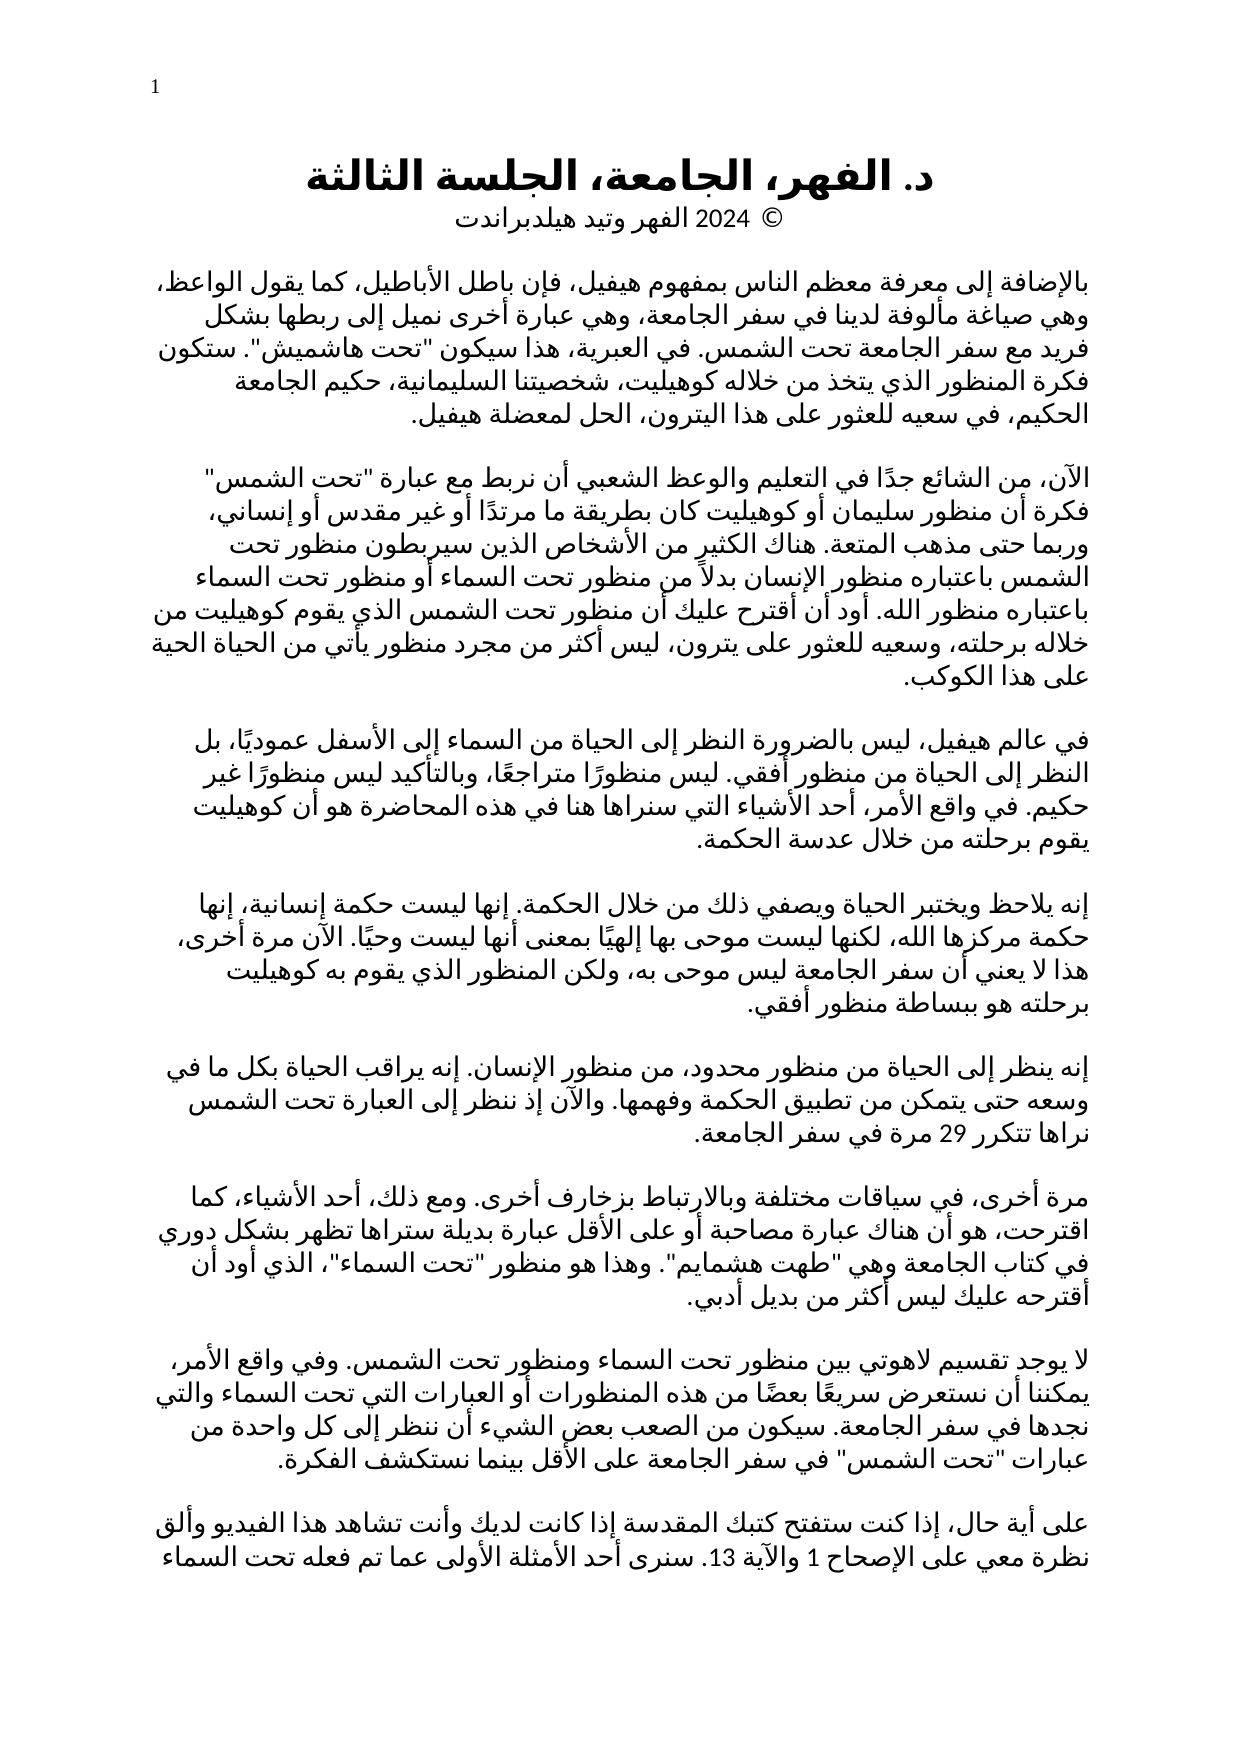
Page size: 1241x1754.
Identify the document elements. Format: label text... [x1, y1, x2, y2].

text في عالم هيفيل، ليس بالضرورة النظر إلى الحياة من السماء إلى الأسفل عموديًا، بل النظر إلى الحياة من منظور أفقي. ليس منظورًا متراجعًا، وبالتأكيد ليس منظورًا غير حكيم. في واقع الأمر، أحد الأشياء التي سنراها هنا في هذه المحاضرة هو أن كوهيليت يقوم برحلته من خلال عدسة الحكمة. [150, 723, 1090, 856]
text د. الفهر، الجامعة، الجلسة الثالثة [150, 150, 1090, 201]
text مرة أخرى، في سياقات مختلفة وبالارتباط بزخارف أخرى. ومع ذلك، أحد الأشياء، كما اقترحت، هو أن هناك عبارة مصاحبة أو على الأقل عبارة بديلة ستراها تظهر بشكل دوري في كتاب الجامعة وهي "طهت هشمايم". وهذا هو منظور "تحت السماء"، الذي أود أن أقترحه عليك ليس أكثر من بديل أدبي. [150, 1180, 1090, 1312]
text الآن، من الشائع جدًا في التعليم والوعظ الشعبي أن نربط مع عبارة "تحت الشمس" فكرة أن منظور سليمان أو كوهيليت كان بطريقة ما مرتدًا أو غير مقدس أو إنساني، وربما حتى مذهب المتعة. هناك الكثير من الأشخاص الذين سيربطون منظور تحت الشمس باعتباره منظور الإنسان بدلاً من منظور تحت السماء أو منظور تحت السماء باعتباره منظور الله. أود أن أقترح عليك أن منظور تحت الشمس الذي يقوم كوهيليت من خلاله برحلته، وسعيه للعثور على يترون، ليس أكثر من مجرد منظور يأتي من الحياة الحية على هذا الكوكب. [150, 461, 1090, 692]
text لا يوجد تقسيم لاهوتي بين منظور تحت السماء ومنظور تحت الشمس. وفي واقع الأمر، يمكننا أن نستعرض سريعًا بعضًا من هذه المنظورات أو العبارات التي تحت السماء والتي نجدها في سفر الجامعة. سيكون من الصعب بعض الشيء أن ننظر إلى كل واحدة من عبارات "تحت الشمس" في سفر الجامعة على الأقل بينما نستكشف الفكرة. [150, 1343, 1090, 1476]
text © 2024 الفهر وتيد هيلدبراندت [150, 201, 1090, 234]
text إنه ينظر إلى الحياة من منظور محدود، من منظور الإنسان. إنه يراقب الحياة بكل ما في وسعه حتى يتمكن من تطبيق الحكمة وفهمها. والآن إذ ننظر إلى العبارة تحت الشمس نراها تتكرر 29 مرة في سفر الجامعة. [150, 1050, 1090, 1149]
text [150, 1507, 1090, 1573]
text بالإضافة إلى معرفة معظم الناس بمفهوم هيفيل، فإن باطل الأباطيل، كما يقول الواعظ، وهي صياغة مألوفة لدينا في سفر الجامعة، وهي عبارة أخرى نميل إلى ربطها بشكل فريد مع سفر الجامعة تحت الشمس. في العبرية، هذا سيكون "تحت هاشميش". ستكون فكرة المنظور الذي يتخذ من خلاله كوهيليت، شخصيتنا السليمانية، حكيم الجامعة الحكيم، في سعيه للعثور على هذا اليترون، الحل لمعضلة هيفيل. [150, 265, 1090, 430]
text إنه يلاحظ ويختبر الحياة ويصفي ذلك من خلال الحكمة. إنها ليست حكمة إنسانية، إنها حكمة مركزها الله، لكنها ليست موحى بها إلهيًا بمعنى أنها ليست وحيًا. الآن مرة أخرى، هذا لا يعني أن سفر الجامعة ليس موحى به، ولكن المنظور الذي يقوم به كوهيليت برحلته هو ببساطة منظور أفقي. [150, 887, 1090, 1019]
